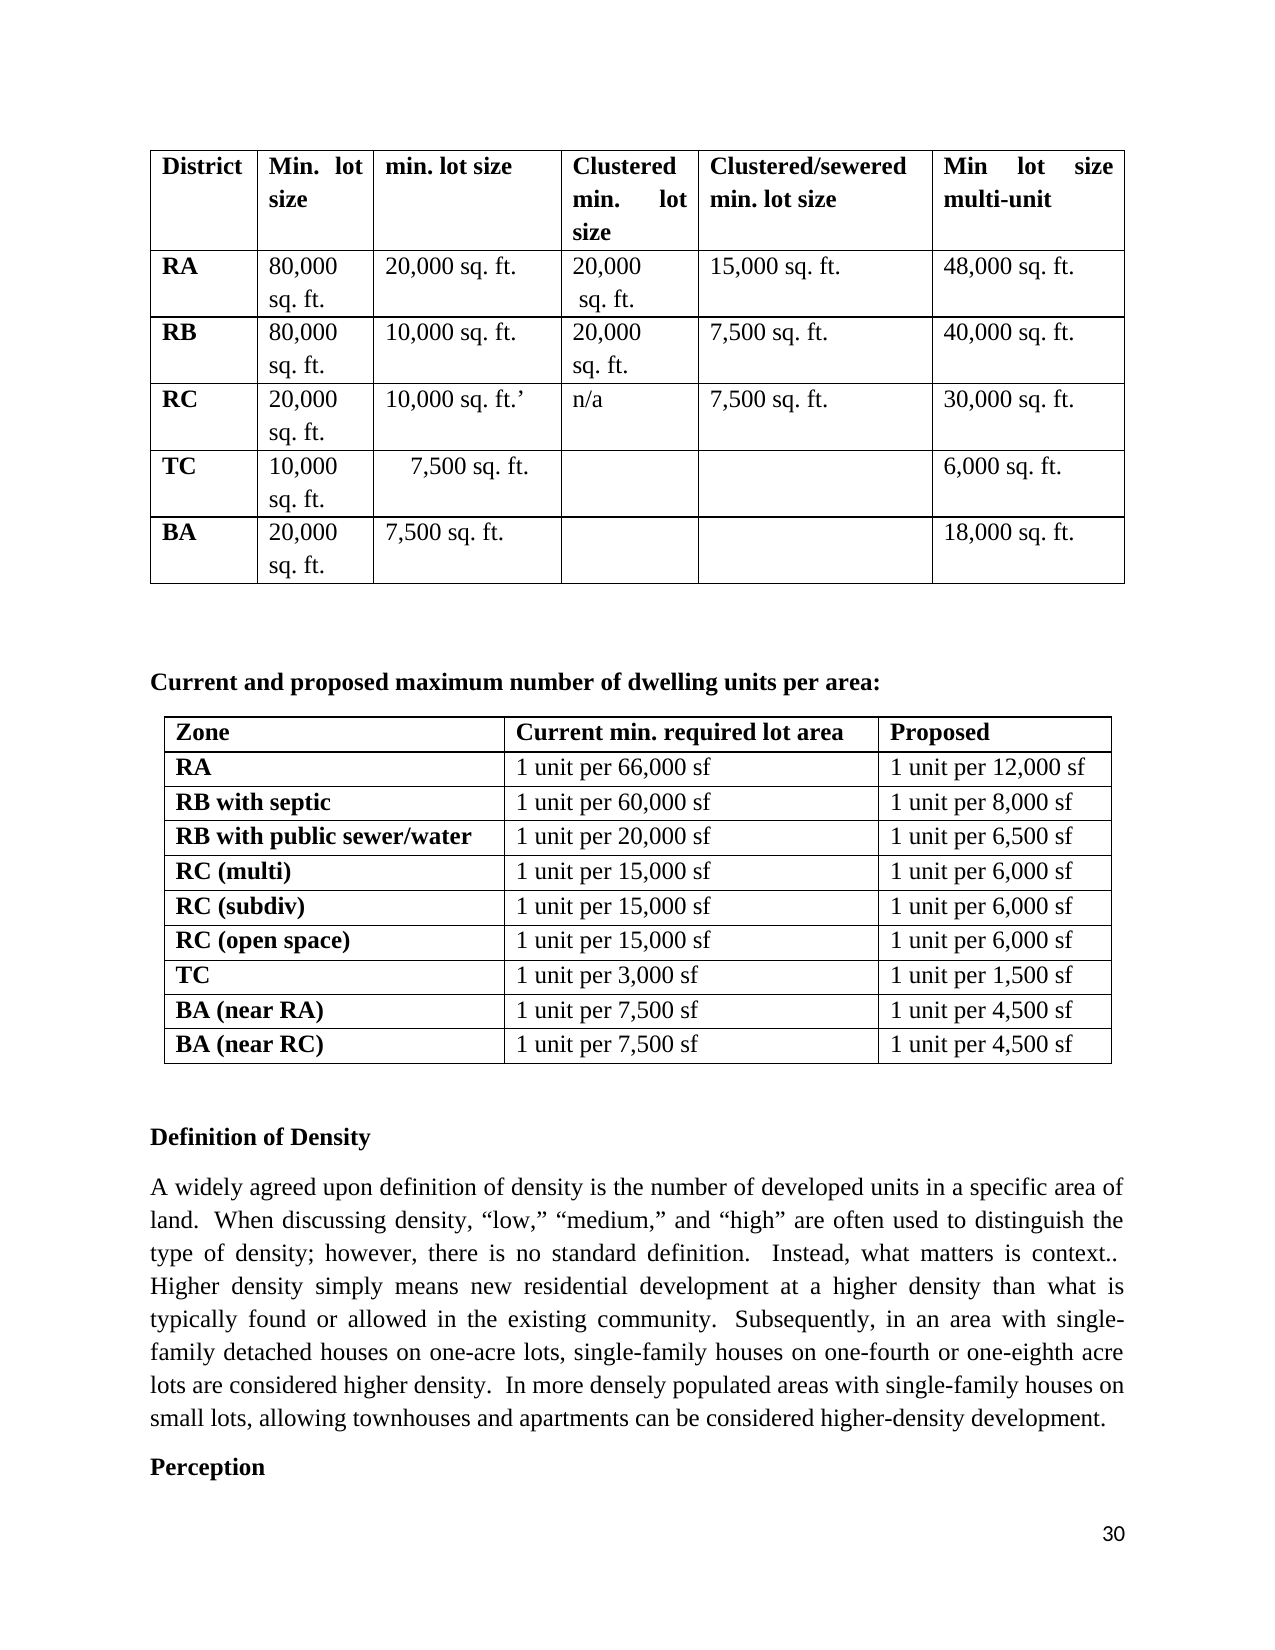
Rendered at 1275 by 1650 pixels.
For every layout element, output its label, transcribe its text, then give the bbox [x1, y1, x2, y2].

table_cell 20,000 sq. ft. [562, 251, 698, 316]
table_cell BA (near RC) [165, 1029, 504, 1063]
table_header Zone [165, 718, 504, 751]
table_cell [699, 518, 932, 583]
table_cell 80,000 sq. ft. [258, 251, 373, 316]
table_cell n/a [562, 384, 698, 450]
text Perception [150, 1452, 1125, 1481]
table_cell RC (open space) [165, 926, 504, 959]
table_cell 10,000 sq. ft. [258, 451, 373, 516]
table_header Zoning District [151, 151, 257, 250]
table_cell 1 unit per 6,000 sf [879, 926, 1111, 959]
table_cell 20,000 sq. ft. [374, 251, 561, 316]
table_cell 18,000 sq. ft. [933, 518, 1124, 583]
table_cell BA [151, 518, 257, 583]
table_cell [562, 518, 698, 583]
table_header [933, 151, 1124, 250]
table_cell [699, 451, 932, 516]
table_cell 80,000 sq. ft. [258, 318, 373, 383]
table_cell 20,000 sq. ft. [562, 318, 698, 383]
table_cell RA [165, 753, 504, 786]
table_cell RB with septic [165, 787, 504, 820]
text Current and proposed maximum number of dwelling units per area: [150, 667, 1125, 696]
text Definition of Density [150, 1122, 1125, 1151]
table_cell 1 unit per 15,000 sf [505, 856, 878, 890]
table_cell TC [151, 451, 257, 516]
table_cell RC (multi) [165, 856, 504, 890]
table_cell 1 unit per 6,000 sf [879, 891, 1111, 924]
table_cell 1 unit per 1,500 sf [879, 961, 1111, 994]
table_cell 20,000 sq. ft. [258, 518, 373, 583]
table_cell RC [151, 384, 257, 450]
table_cell 1 unit per 7,500 sf [505, 995, 878, 1028]
table_cell 1 unit per 4,500 sf [879, 1029, 1111, 1063]
table_cell 1 unit per 3,000 sf [505, 961, 878, 994]
text A widely agreed upon definition of density is the number of developed units in a specific area of land. When discussing density, “low,” “medium,” and “high” are often used to distinguish the type of density; however, there is no standard definition. Instead, what matters is context.. Higher density simply means new residential development at a higher density than what is typically found or allowed in the existing community. Subsequently, in an area with single-family detached houses on one-acre lots, single-family houses on one-fourth or one-eighth acre lots are considered higher density. In more densely populated areas with single-family houses on small lots, allowing townhouses and apartments can be considered higher-density development. [150, 1172, 1125, 1432]
table_cell RB [151, 318, 257, 383]
table_cell 7,500 sq. ft. [374, 451, 561, 516]
table_cell 1 unit per 66,000 sf [505, 753, 878, 786]
table_cell [562, 451, 698, 516]
table_cell RB with public sewer/water [165, 821, 504, 855]
table_cell 1 unit per 7,500 sf [505, 1029, 878, 1063]
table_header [258, 151, 373, 250]
table_cell 30,000 sq. ft. [933, 384, 1124, 450]
table_cell BA (near RA) [165, 995, 504, 1028]
table_cell 1 unit per 6,500 sf [879, 821, 1111, 855]
table_cell RA [151, 251, 257, 316]
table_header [562, 151, 698, 250]
table_cell 6,000 sq. ft. [933, 451, 1124, 516]
table_cell 1 unit per 8,000 sf [879, 787, 1111, 820]
table_cell 10,000 sq. ft.’ [374, 384, 561, 450]
table_cell 7,500 sq. ft. [699, 384, 932, 450]
table_cell 7,500 sq. ft. [374, 518, 561, 583]
table_cell 1 unit per 4,500 sf [879, 995, 1111, 1028]
table_cell 10,000 sq. ft. [374, 318, 561, 383]
table_cell 20,000 sq. ft. [258, 384, 373, 450]
table_cell TC [165, 961, 504, 994]
table_cell 1 unit per 15,000 sf [505, 926, 878, 959]
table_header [699, 151, 932, 250]
table_cell 1 unit per 12,000 sf [879, 753, 1111, 786]
table_cell 1 unit per 6,000 sf [879, 856, 1111, 890]
table_cell 1 unit per 60,000 sf [505, 787, 878, 820]
table_header Proposed [879, 718, 1111, 751]
table_header Current min. required lot area [505, 718, 878, 751]
table_cell RC (subdiv) [165, 891, 504, 924]
table_cell 15,000 sq. ft. [699, 251, 932, 316]
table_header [374, 151, 561, 250]
table_cell 48,000 sq. ft. [933, 251, 1124, 316]
table_cell 1 unit per 15,000 sf [505, 891, 878, 924]
table_cell 40,000 sq. ft. [933, 318, 1124, 383]
table_cell 1 unit per 20,000 sf [505, 821, 878, 855]
table_cell 7,500 sq. ft. [699, 318, 932, 383]
